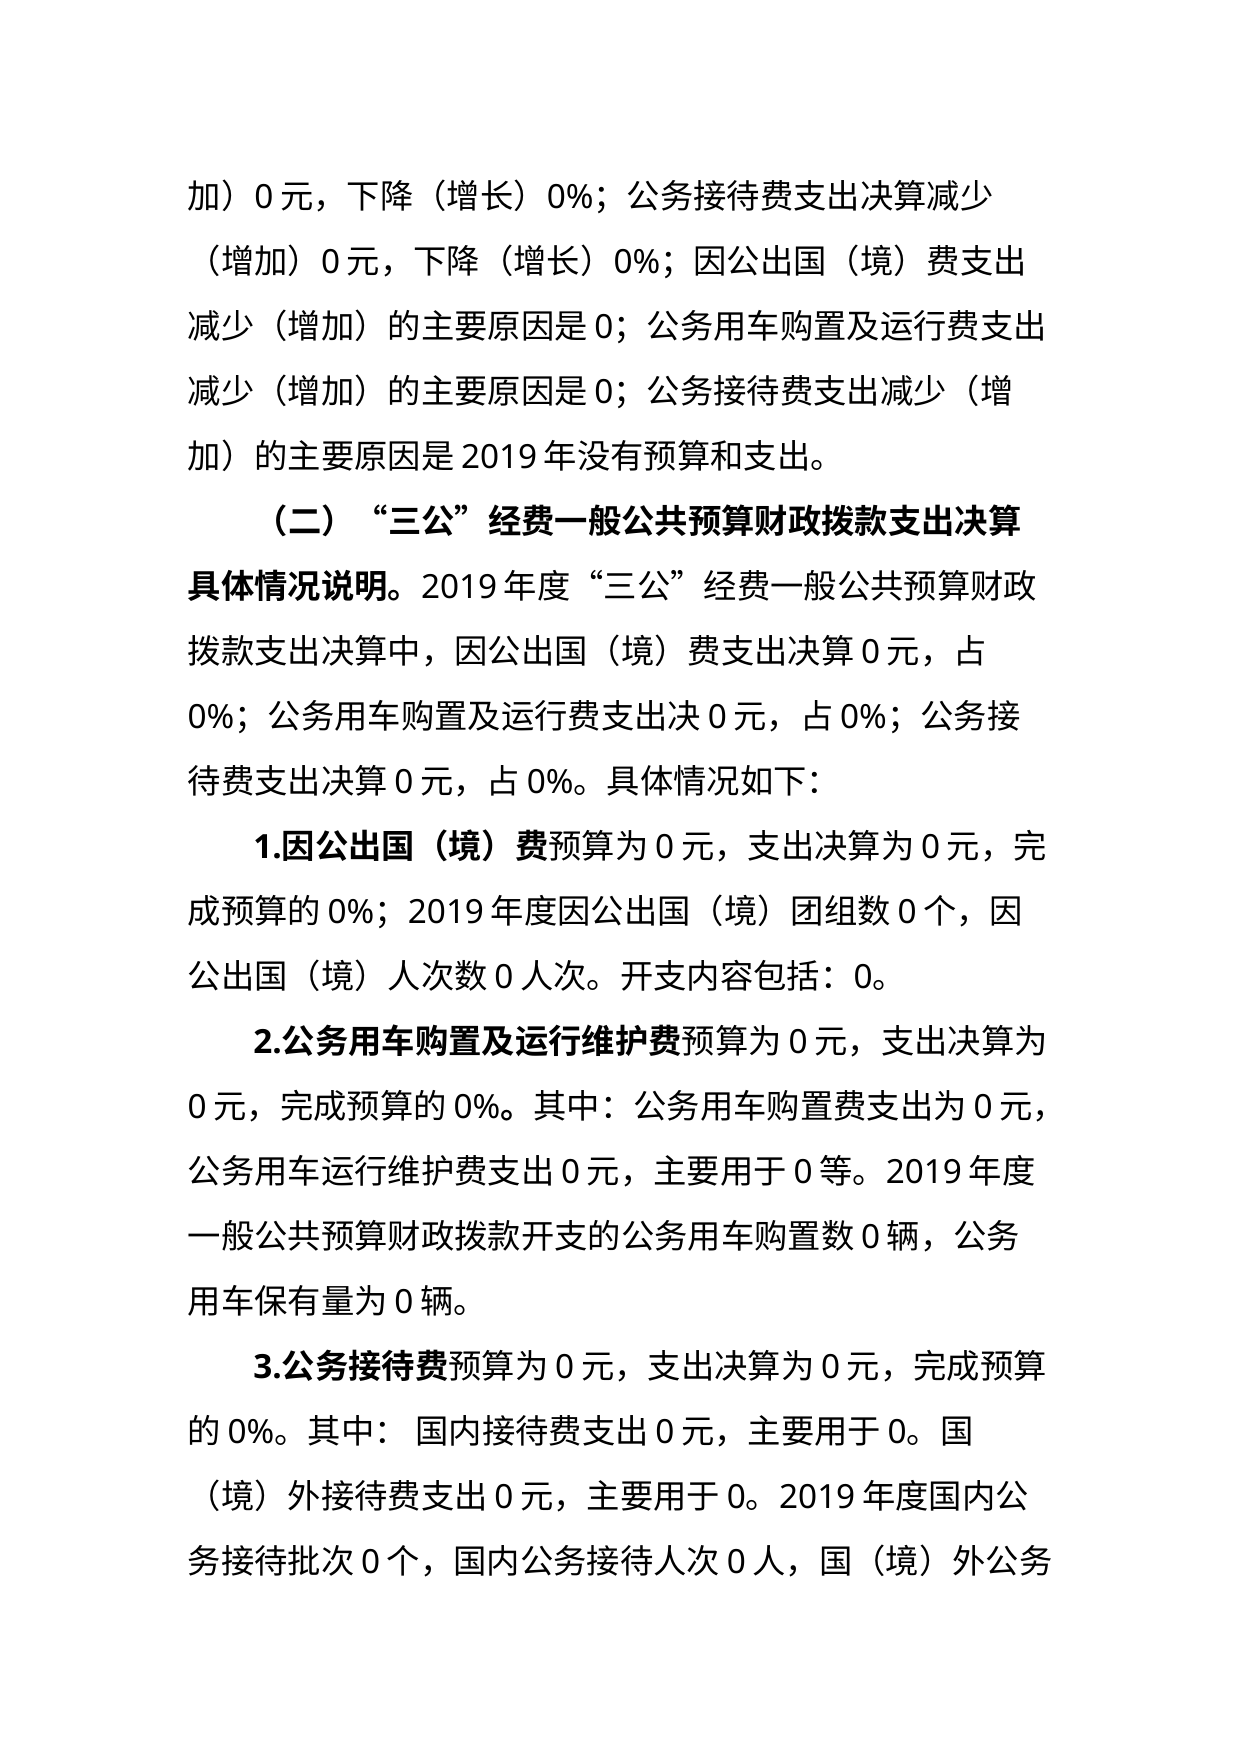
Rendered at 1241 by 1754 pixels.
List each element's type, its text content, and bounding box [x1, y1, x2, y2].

text （二）“三公”经费一般公共预算财政拨款支出决算具体情况说明。2019年度“三公”经费一般公共预算财政拨款支出决算中，因公出国（境）费支出决算0元，占0%；公务用车购置及运行费支出决0元，占0%；公务接待费支出决算0元，占0%。具体情况如下： [187, 487, 1053, 812]
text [187, 162, 1053, 487]
text 1.因公出国（境）费预算为0元，支出决算为0元，完成预算的0%；2019年度因公出国（境）团组数0个，因公出国（境）人次数0人次。开支内容包括：0。 [187, 812, 1053, 1007]
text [187, 1332, 1053, 1592]
text 2.公务用车购置及运行维护费预算为0元，支出决算为0元，完成预算的0%。其中：公务用车购置费支出为0元，公务用车运行维护费支出0元，主要用于0等。2019年度一般公共预算财政拨款开支的公务用车购置数0辆，公务用车保有量为0辆。 [187, 1007, 1053, 1332]
